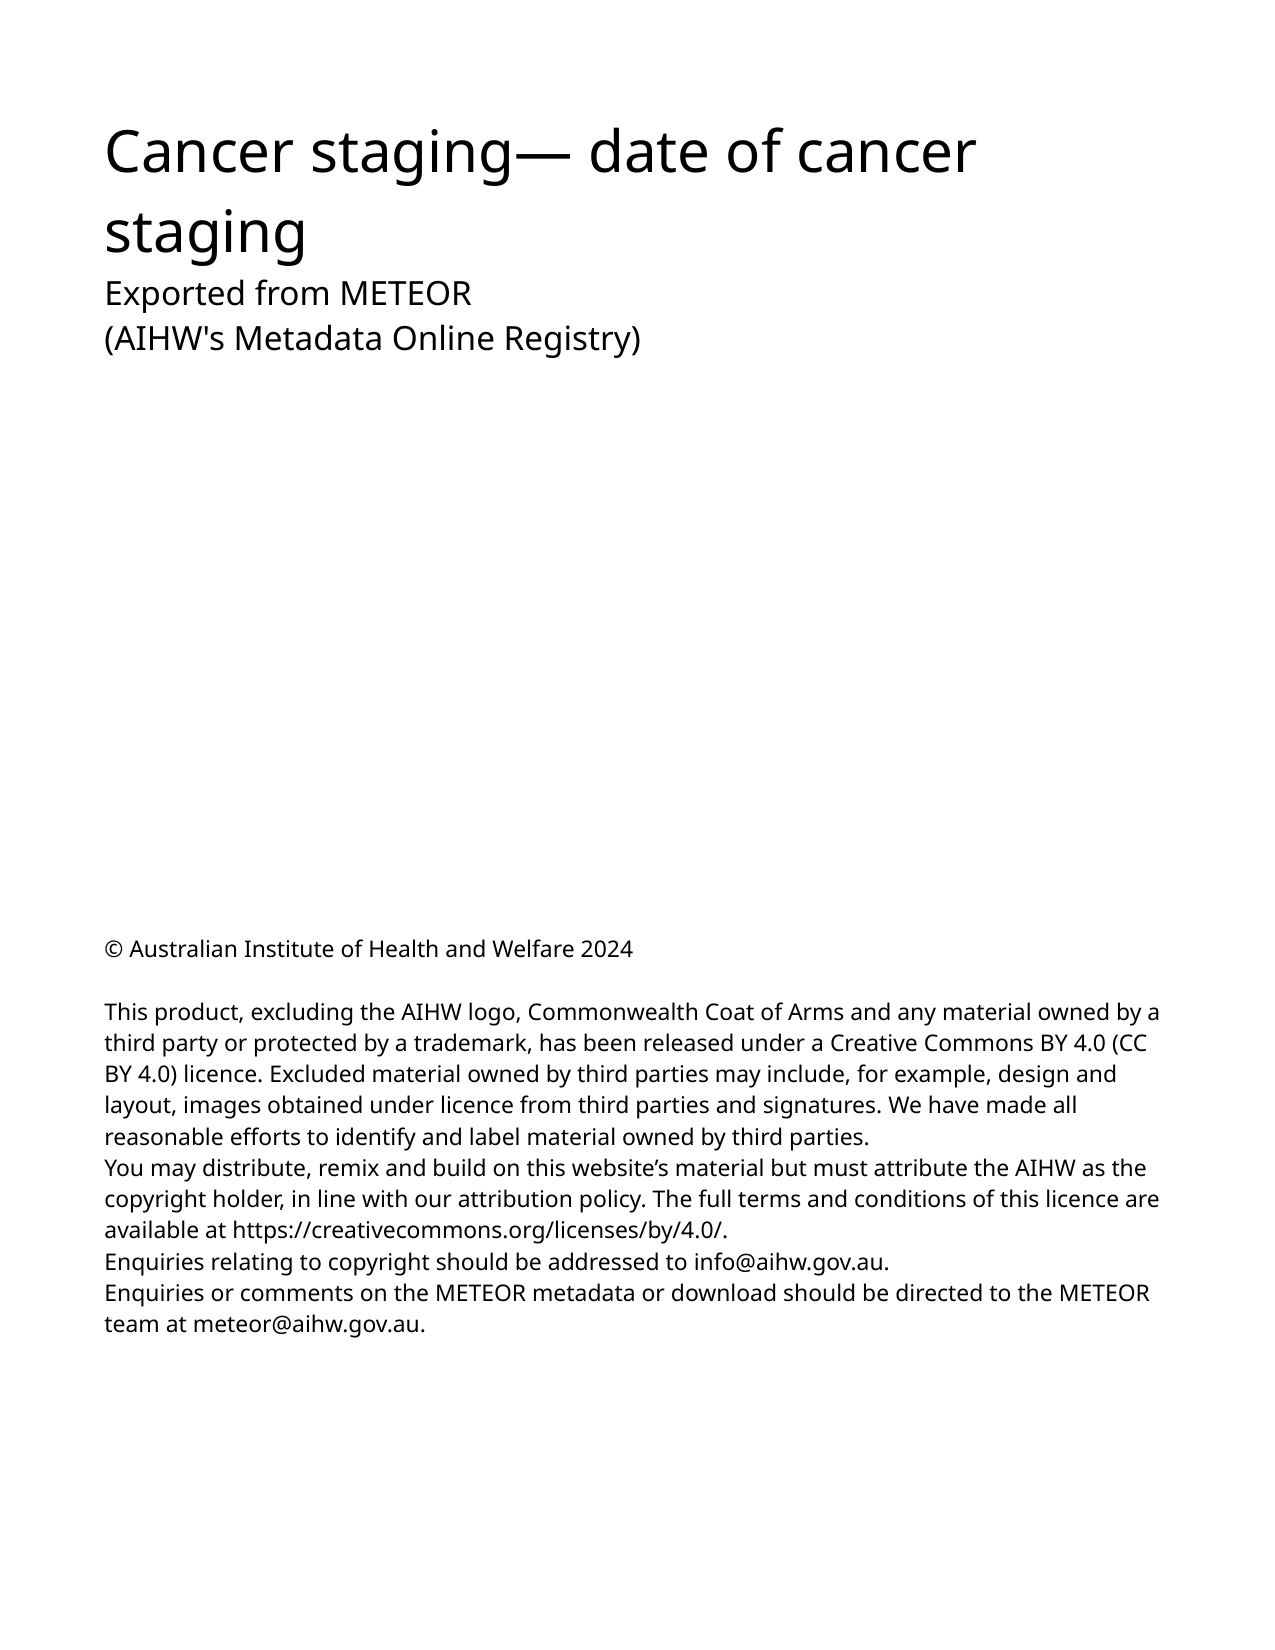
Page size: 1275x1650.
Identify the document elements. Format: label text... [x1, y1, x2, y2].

text You may distribute, remix and build on this website’s material but must attribute the AIHW as the copyright holder, in line with our attribution policy. The full terms and conditions of this licence are available at https://creativecommons.org/licenses/by/4.0/. [104, 1152, 1171, 1246]
subtitle Exported from METEOR [104, 269, 1171, 315]
text Enquiries or comments on the METEOR metadata or download should be directed to the METEOR team at meteor@aihw.gov.au. [104, 1277, 1171, 1339]
text Enquiries relating to copyright should be addressed to info@aihw.gov.au. [104, 1246, 1171, 1277]
subtitle (AIHW's Metadata Online Registry) [104, 315, 1171, 360]
text This product, excluding the AIHW logo, Commonwealth Coat of Arms and any material owned by a third party or protected by a trademark, has been released under a Creative Commons BY 4.0 (CC BY 4.0) licence. Excluded material owned by third parties may include, for example, design and layout, images obtained under licence from third parties and signatures. We have made all reasonable efforts to identify and label material owned by third parties. [104, 996, 1171, 1152]
title Cancer staging— date of cancer staging [104, 110, 1171, 269]
text © Australian Institute of Health and Welfare 2024 [104, 933, 1171, 964]
